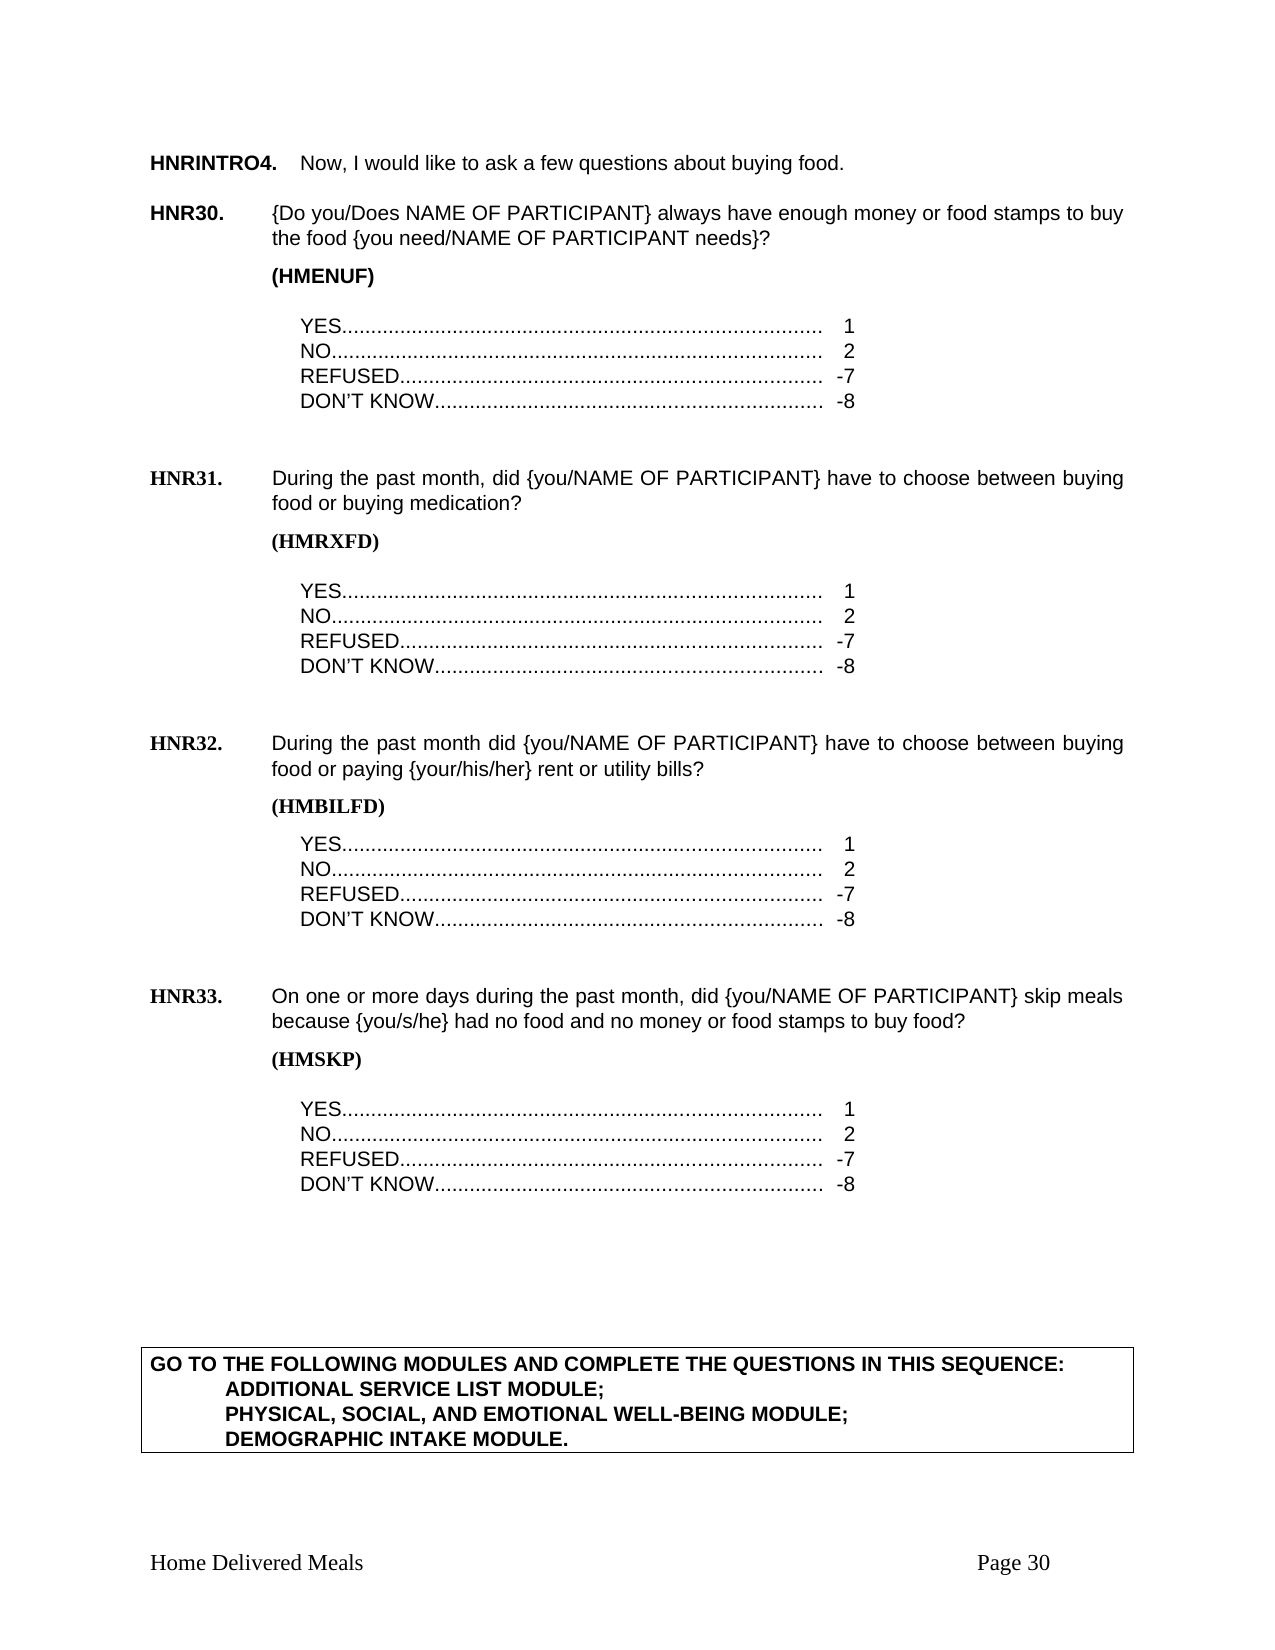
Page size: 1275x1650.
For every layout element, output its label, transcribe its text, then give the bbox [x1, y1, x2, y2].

text HNR33. On one or more days during the past month, did {you/NAME OF PARTICIPANT} skip meals because {you/s/he} had no food and no money or food stamps to buy food? [150, 983, 1125, 1033]
text (HMENUF) [150, 262, 1125, 287]
text DON’T KNOW -8 [300, 653, 787, 678]
text DON’T KNOW -8 [300, 387, 787, 412]
text REFUSED -7 [300, 628, 787, 653]
text PHYSICAL, SOCIAL, AND EMOTIONAL WELL-BEING MODULE; [150, 1400, 1125, 1422]
text REFUSED -7 [300, 1146, 787, 1171]
text NO 2 [300, 603, 787, 628]
text ADDITIONAL SERVICE LIST MODULE; [150, 1375, 1125, 1400]
text YES 1 [300, 578, 787, 603]
text YES 1 [300, 830, 787, 855]
text YES 1 [300, 312, 787, 337]
text REFUSED -7 [300, 880, 787, 905]
text (HMSKP) [150, 1046, 1125, 1071]
text HNR30. {Do you/Does NAME OF PARTICIPANT} always have enough money or food stamps to buy the food {you need/NAME OF PARTICIPANT needs}? [150, 200, 1125, 250]
text HNR31. During the past month, did {you/NAME OF PARTICIPANT} have to choose between buying food or buying medication? [150, 465, 1125, 515]
text DON’T KNOW -8 [300, 1171, 787, 1196]
text YES 1 [300, 1096, 787, 1121]
text (HMBILFD) [150, 793, 1125, 818]
text NO 2 [300, 337, 787, 362]
text HNRINTRO4. Now, I would like to ask a few questions about buying food. [150, 150, 1125, 175]
text NO 2 [300, 1121, 787, 1146]
text HNR32. During the past month did {you/NAME OF PARTICIPANT} have to choose between buying food or paying {your/his/her} rent or utility bills? [150, 730, 1125, 780]
text GO TO THE FOLLOWING MODULES AND COMPLETE THE QUESTIONS IN THIS SEQUENCE: [142, 1348, 1133, 1375]
text NO 2 [300, 855, 787, 880]
text REFUSED -7 [300, 362, 787, 387]
text DEMOGRAPHIC INTAKE MODULE. [142, 1422, 1133, 1452]
text DON’T KNOW -8 [300, 905, 787, 930]
text (HMRXFD) [150, 528, 1125, 553]
